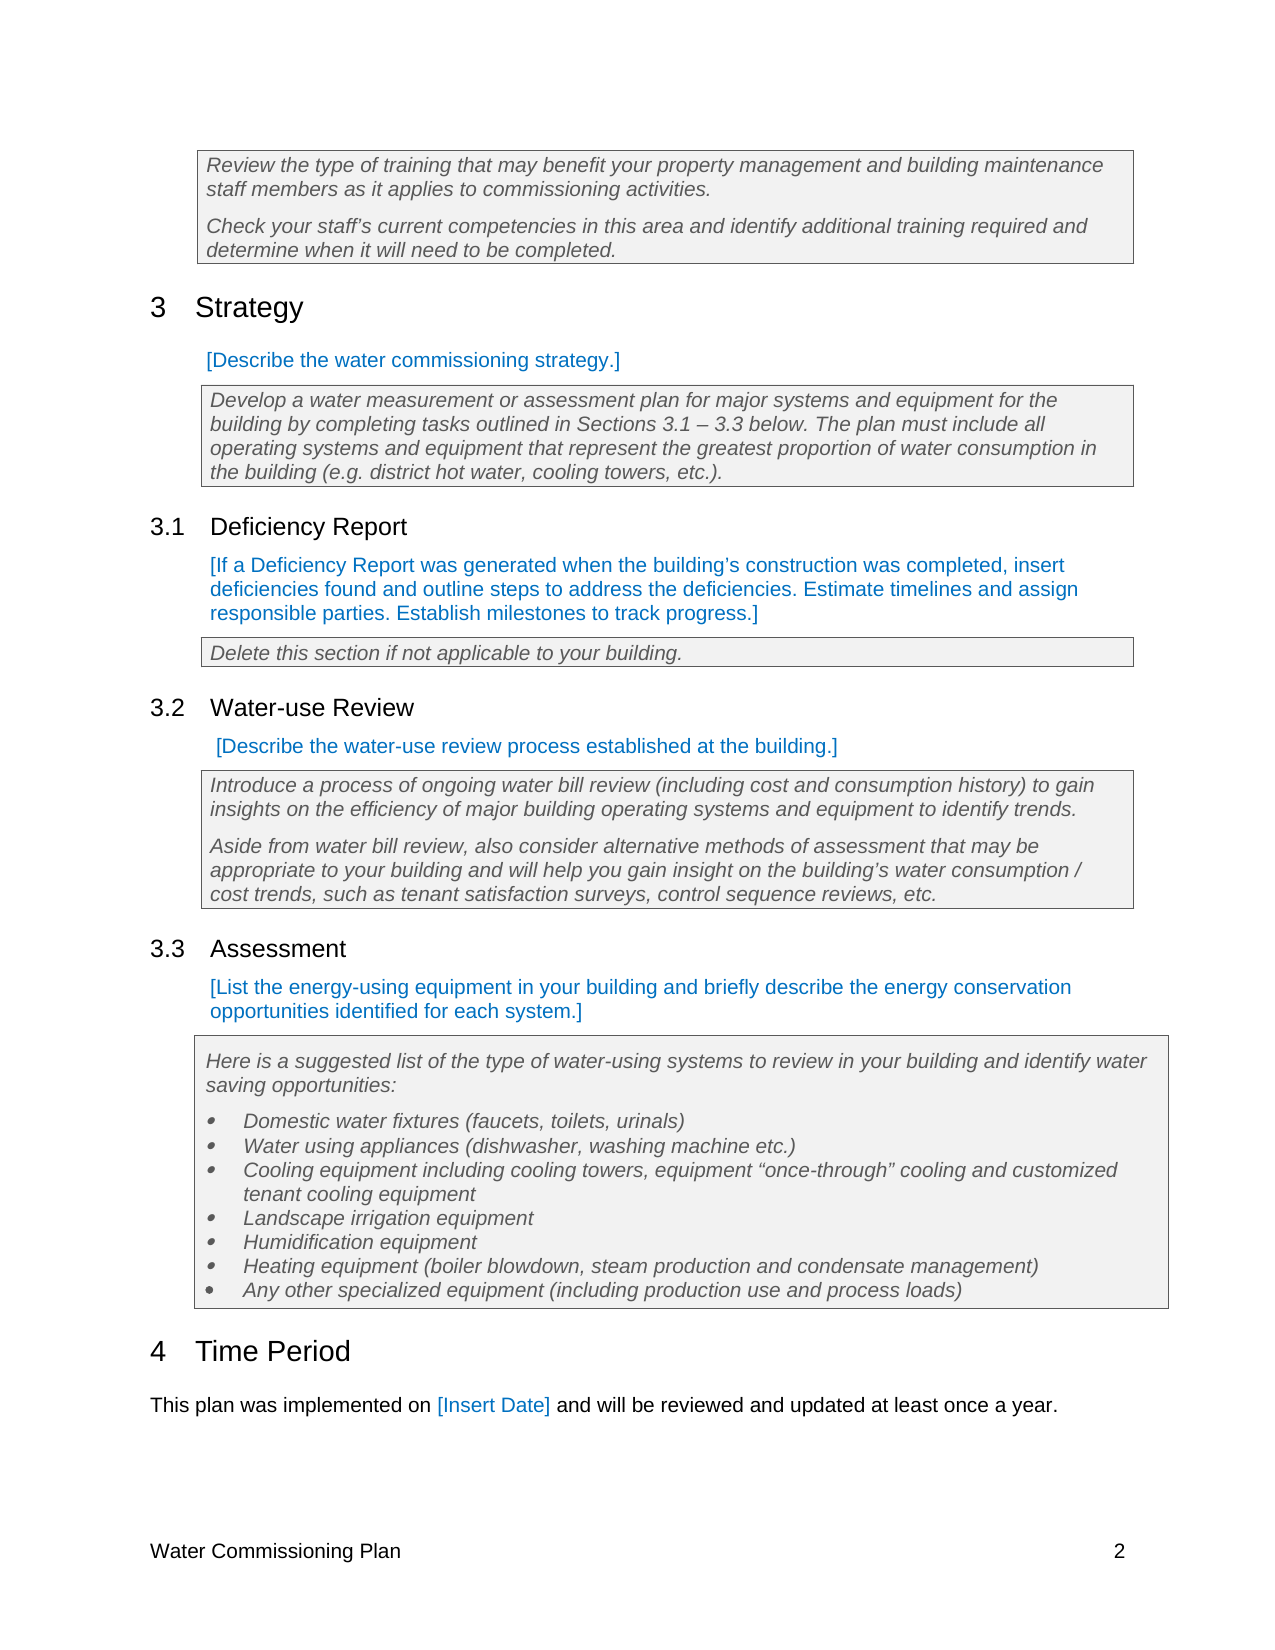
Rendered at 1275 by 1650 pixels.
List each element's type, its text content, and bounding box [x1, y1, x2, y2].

subtitle Deficiency Report [150, 512, 1125, 540]
text Review the type of training that may benefit your property management and building maintenance staff members as it applies to commissioning activities. [198, 151, 1133, 201]
text Check your staff’s current competencies in this area and identify additional training required and determine when it will need to be completed. [198, 210, 1133, 263]
text Develop a water measurement or assessment plan for major systems and equipment for the building by completing tasks outlined in Sections 3.1 – 3.3 below. The plan must include all operating systems and equipment that represent the greatest proportion of water consumption in the building (e.g. district hot water, cooling towers, etc.). [202, 386, 1133, 486]
text Delete this section if not applicable to your building. [202, 638, 1133, 666]
text Introduce a process of ongoing water bill review (including cost and consumption history) to gain insights on the efficiency of major building operating systems and equipment to identify trends. [202, 771, 1133, 821]
table_header Here is a suggested list of the type of water-using systems to review in your building and identify water saving opportunities: Domestic water fixtures (faucets, toilets, urinals) Water using appliances (dishwasher, washing machine etc.) Cooling equipment including cooling towers, equipment “once-through” cooling and customized tenant cooling equipment Landscape irrigation equipment Humidification equipment Heating equipment (boiler blowdown, steam production and condensate management) Any other specialized equipment (including production use and process loads) [195, 1036, 1168, 1308]
subtitle Time Period [150, 1334, 1125, 1368]
text This plan was implemented on [Insert Date] and will be reviewed and updated at least once a year. [150, 1393, 1125, 1417]
text [Describe the water-use review process established at the building.] [210, 734, 1125, 758]
subtitle Strategy [150, 289, 1125, 323]
text Aside from water bill review, also consider alternative methods of assessment that may be appropriate to your building and will help you gain insight on the building’s water consumption / cost trends, such as tenant satisfaction surveys, control sequence reviews, etc. [202, 831, 1133, 908]
text [List the energy-using equipment in your building and briefly describe the energy conservation opportunities identified for each system.] [210, 975, 1125, 1023]
text [If a Deficiency Report was generated when the building’s construction was completed, insert deficiencies found and outline steps to address the deficiencies. Estimate timelines and assign responsible parties. Establish milestones to track progress.] [210, 553, 1125, 625]
text [Describe the water commissioning strategy.] [206, 348, 1125, 372]
subtitle Assessment [150, 934, 1125, 962]
subtitle Water-use Review [150, 692, 1125, 721]
